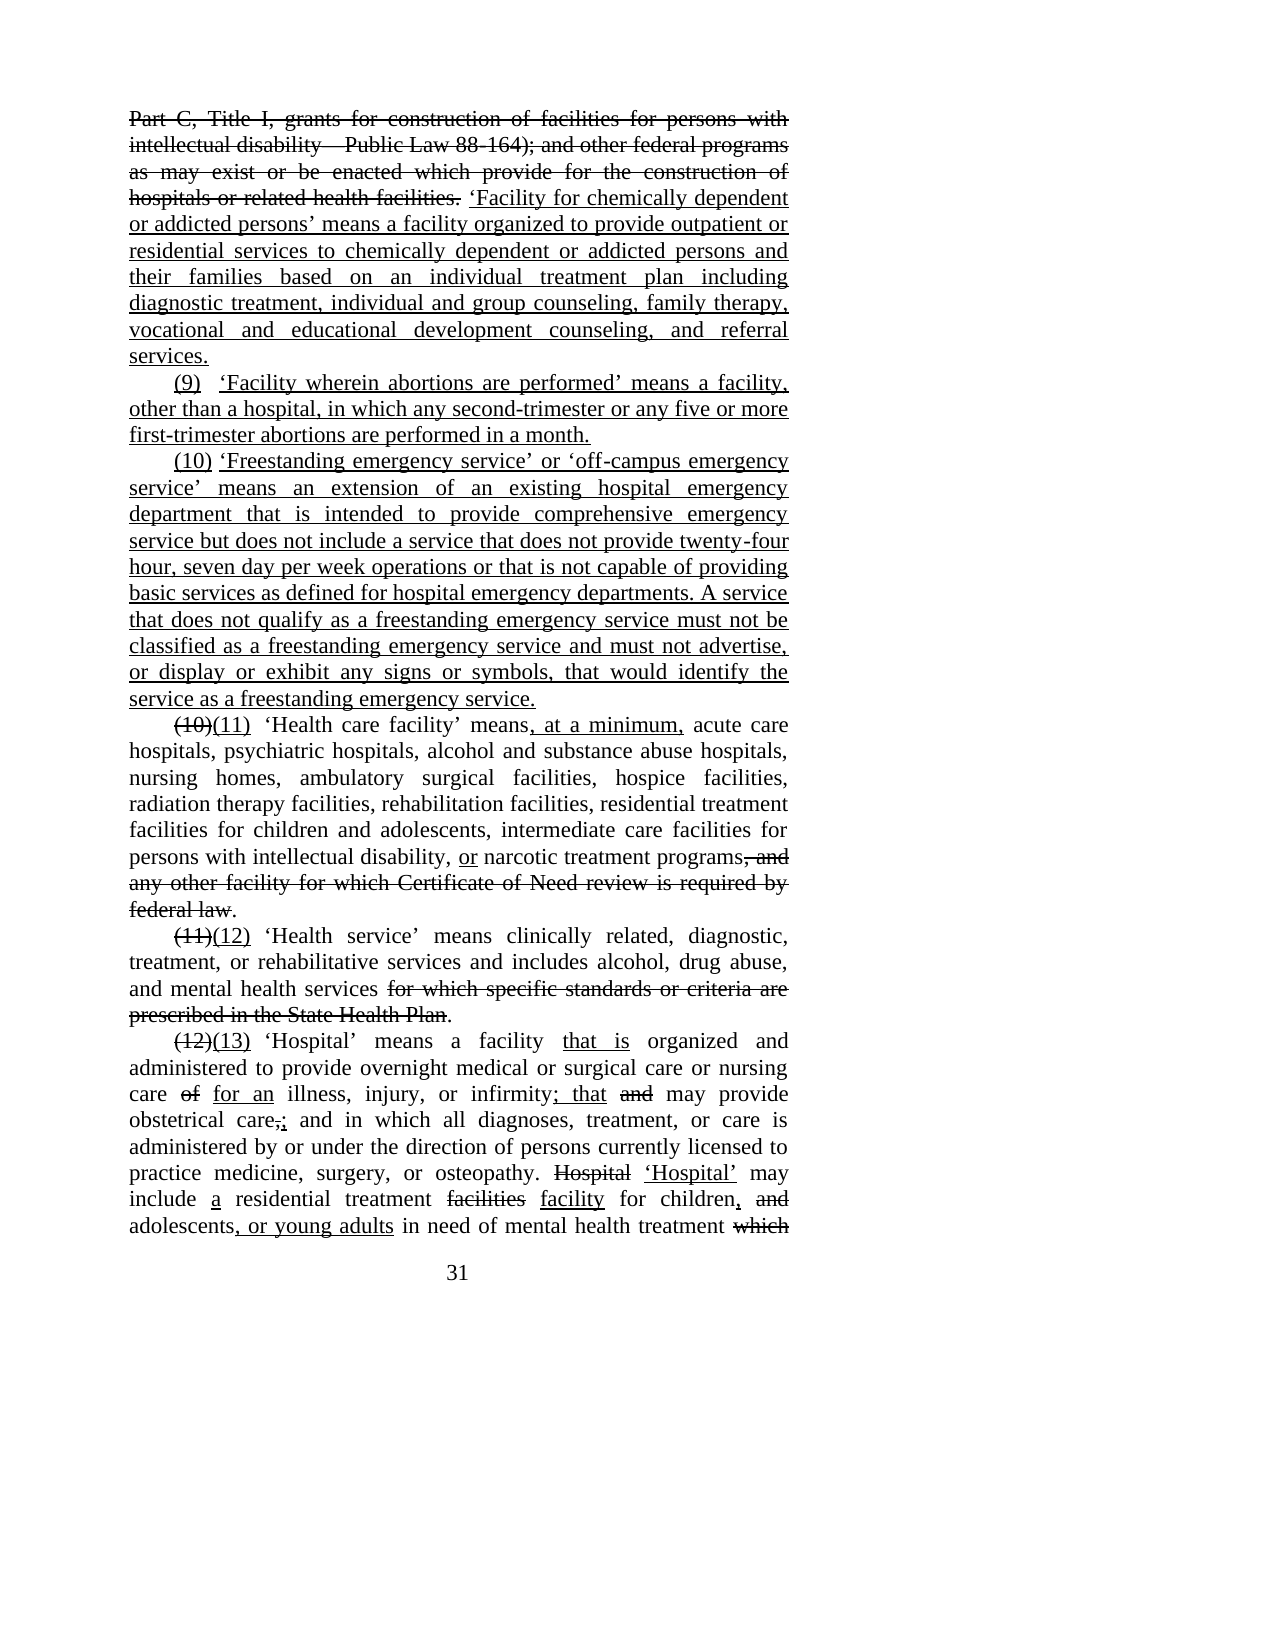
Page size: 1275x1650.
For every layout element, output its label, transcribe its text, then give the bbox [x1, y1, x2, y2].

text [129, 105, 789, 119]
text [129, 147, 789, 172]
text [129, 1027, 789, 1238]
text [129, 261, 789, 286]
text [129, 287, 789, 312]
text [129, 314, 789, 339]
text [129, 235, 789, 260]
text (9) ‘Facility wherein abortions are performed’ means a facility, other than a hospital, in which any second-trimester or any five or more first-trimester abortions are performed in a month. [129, 368, 789, 418]
text (11)(12) ‘Health service’ means clinically related, diagnostic, treatment, or rehabilitative services and includes alcohol, drug abuse, and mental health services for which specific standards or criteria are prescribed in the State Health Plan. [129, 922, 789, 1027]
text (10)(11) ‘Health care facility’ means, at a minimum, acute care hospitals, psychiatric hospitals, alcohol and substance abuse hospitals, nursing homes, ambulatory surgical facilities, hospice facilities, radiation therapy facilities, rehabilitation facilities, residential treatment facilities for children and adolescents, intermediate care facilities for persons with intellectual disability, or narcotic treatment programs, and any other facility for which Certificate of Need review is required by federal law. [129, 711, 789, 884]
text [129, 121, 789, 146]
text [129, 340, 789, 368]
text (9) ‘Facility wherein abortions are performed’ means a facility, other than a hospital, in which any second-trimester or any five or more first-trimester abortions are performed in a month. [129, 419, 789, 448]
